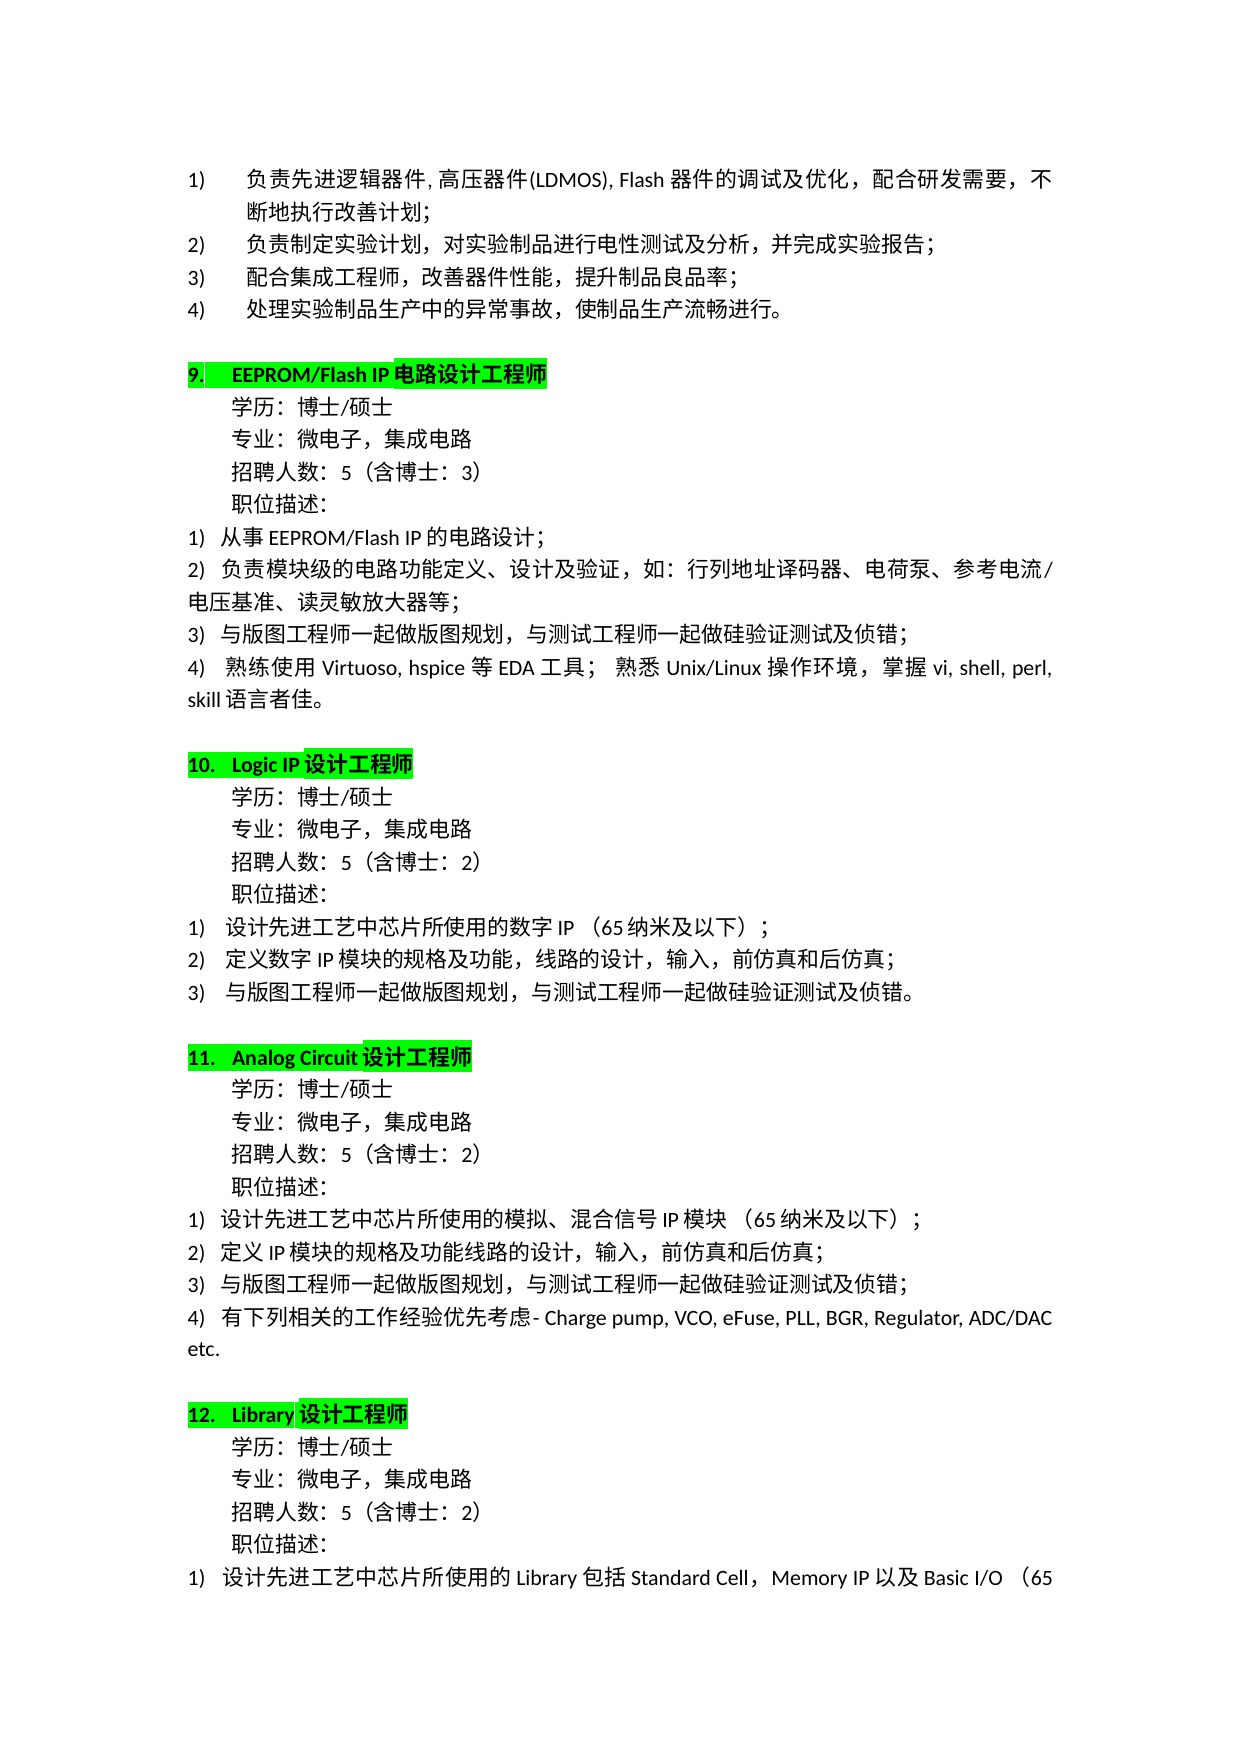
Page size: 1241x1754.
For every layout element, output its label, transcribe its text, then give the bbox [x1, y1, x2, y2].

list Analog Circuit设计工程师 [187, 1039, 1053, 1072]
text 学历：博士/硕士 [187, 1072, 1053, 1104]
list 处理实验制品生产中的异常事故，使制品生产流畅进行。 [187, 292, 1053, 324]
text 2) 定义数字IP模块的规格及功能，线路的设计，输入，前仿真和后仿真； [187, 942, 1053, 974]
text 1) 设计先进工艺中芯片所使用的模拟、混合信号IP模块 （65纳米及以下）； [187, 1202, 1053, 1234]
list EEPROM/Flash IP电路设计工程师 [187, 357, 1053, 389]
text 专业：微电子，集成电路 [187, 1104, 1053, 1137]
text 2) 负责模块级的电路功能定义、设计及验证，如：行列地址译码器、电荷泵、参考电流/电压基准、读灵敏放大器等； [187, 552, 1053, 617]
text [187, 1559, 1053, 1592]
text 招聘人数：5（含博士：2） [187, 844, 1053, 877]
text 3) 与版图工程师一起做版图规划，与测试工程师一起做硅验证测试及侦错； [187, 1267, 1053, 1299]
text 1) 从事EEPROM/Flash IP的电路设计； [187, 519, 1053, 552]
list Library设计工程师 [187, 1397, 1053, 1429]
list 负责制定实验计划，对实验制品进行电性测试及分析，并完成实验报告； [187, 227, 1053, 259]
text 专业：微电子，集成电路 [187, 812, 1053, 844]
text 3) 与版图工程师一起做版图规划，与测试工程师一起做硅验证测试及侦错； [187, 617, 1053, 649]
text 招聘人数：5（含博士：2） [187, 1137, 1053, 1169]
text 3) 与版图工程师一起做版图规划，与测试工程师一起做硅验证测试及侦错。 [187, 974, 1053, 1007]
text 专业：微电子，集成电路 [187, 422, 1053, 454]
text 职位描述： [187, 1169, 1053, 1202]
text 职位描述： [187, 877, 1053, 909]
text 专业：微电子，集成电路 [187, 1462, 1053, 1494]
text 职位描述： [187, 487, 1053, 519]
text 职位描述： [187, 1527, 1053, 1559]
text 4) 熟练使用Virtuoso, hspice等EDA工具； 熟悉Unix/Linux操作环境，掌握vi, shell, perl, skill语言者佳。 [187, 649, 1053, 714]
text 招聘人数：5（含博士：2） [187, 1494, 1053, 1527]
list 配合集成工程师，改善器件性能，提升制品良品率； [187, 259, 1053, 292]
text 2) 定义IP模块的规格及功能线路的设计，输入，前仿真和后仿真； [187, 1234, 1053, 1267]
list Logic IP设计工程师 [187, 747, 1053, 779]
text 1) 设计先进工艺中芯片所使用的数字IP （65纳米及以下）； [187, 909, 1053, 942]
text 4) 有下列相关的工作经验优先考虑- Charge pump, VCO, eFuse, PLL, BGR, Regulator, ADC/DAC etc. [187, 1299, 1053, 1364]
text 招聘人数：5（含博士：3） [187, 454, 1053, 487]
list 负责先进逻辑器件, 高压器件(LDMOS), Flash器件的调试及优化，配合研发需要，不断地执行改善计划； [187, 162, 1053, 227]
text 学历：博士/硕士 [187, 389, 1053, 422]
text 学历：博士/硕士 [187, 1429, 1053, 1462]
text 学历：博士/硕士 [187, 779, 1053, 812]
